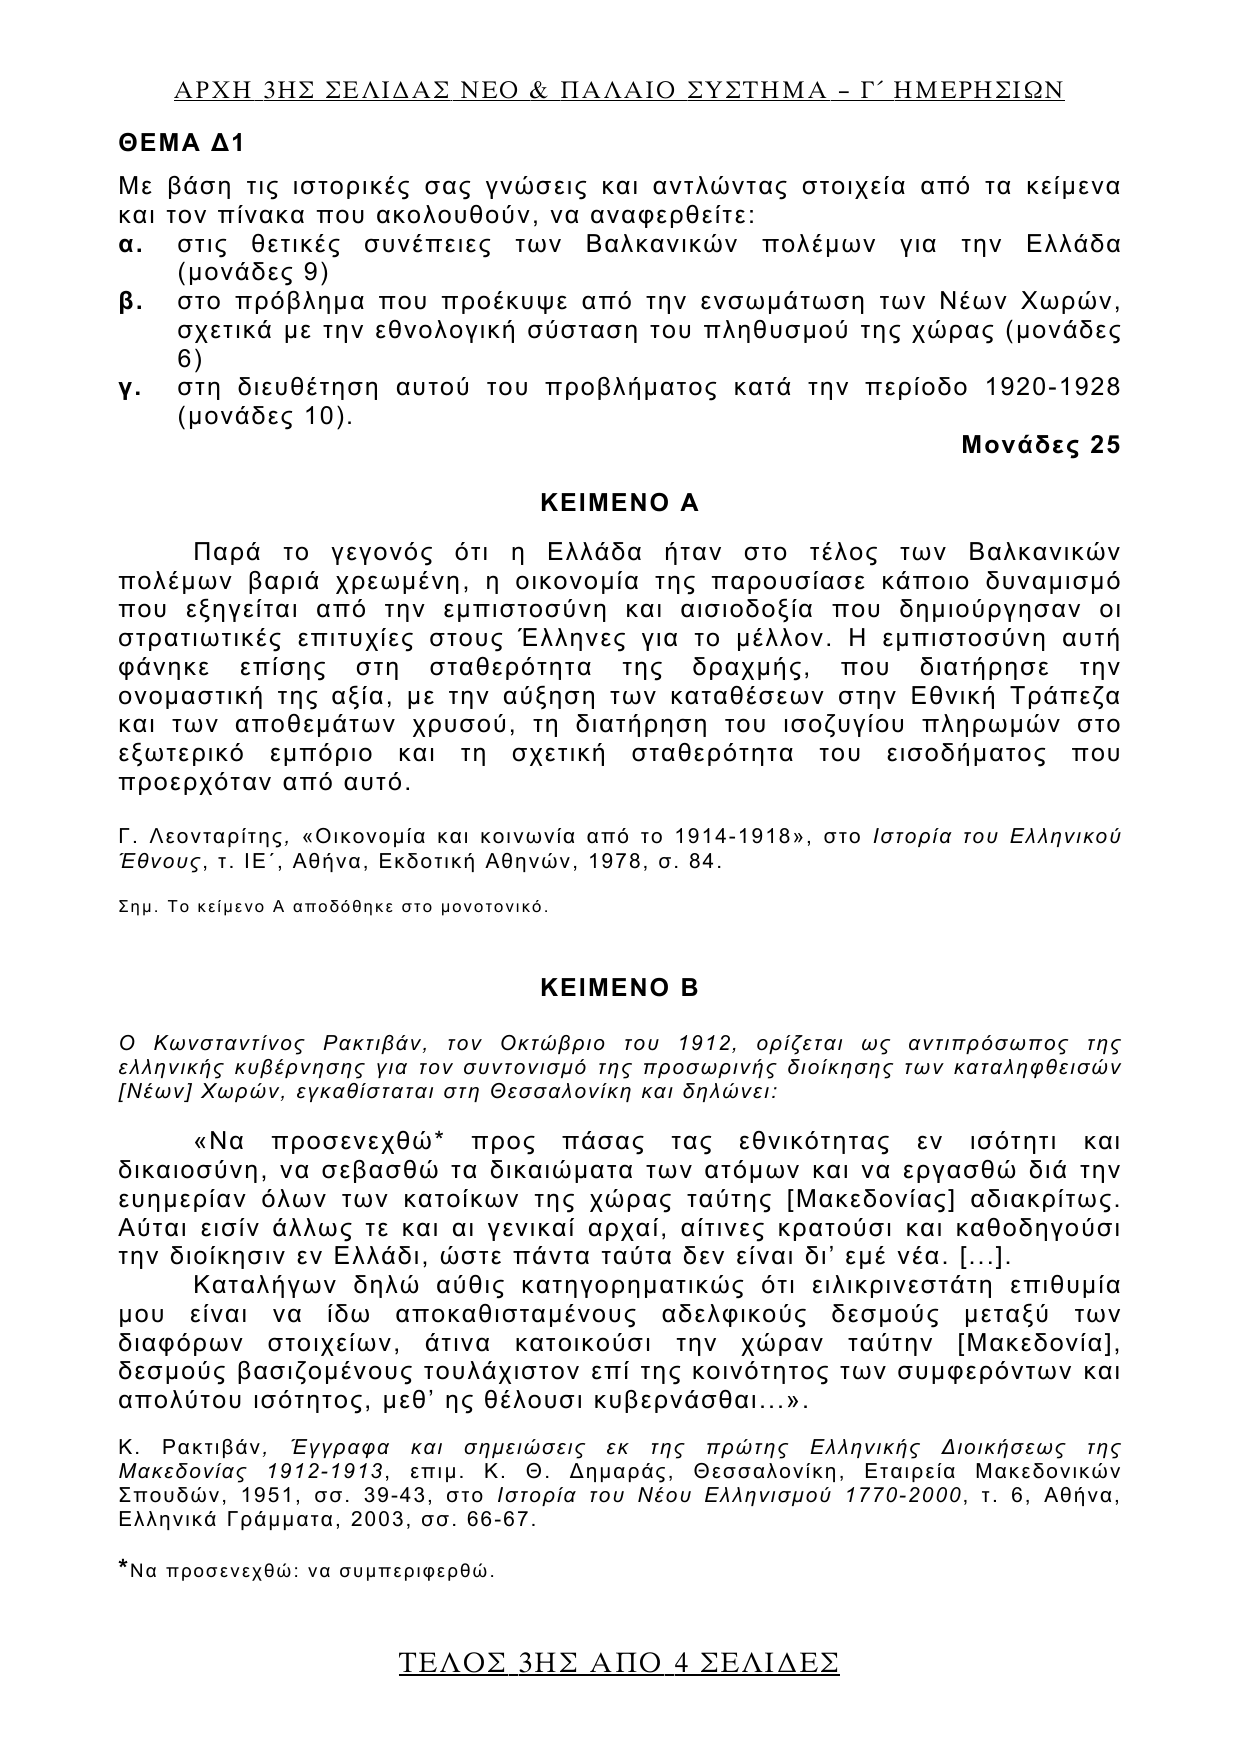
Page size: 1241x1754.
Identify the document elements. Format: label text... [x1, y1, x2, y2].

text « [193, 1127, 209, 1155]
text Κ. Ρακτιβάν, Έγγραφα και σημειώσεις εκ της πρώτης Ελληνικής Διοικήσεως της [118, 1436, 1145, 1459]
text [ [118, 1079, 149, 1103]
text Ελληνικά Γράμματα, 2003, σσ. 66-67. [118, 1507, 1145, 1531]
text Αύται εισίν άλλως τε και αι γενικαί αρχαί, αίτινες κρατούσι και καθοδηγούσι [118, 1214, 1145, 1242]
text πολέμων βαριά χρεωμένη, η οικονομία της παρουσίασε κάποιο δυναμισμό [118, 567, 1145, 595]
text προερχόταν από αυτό. [118, 768, 1145, 796]
text Έθνους, τ. ΙΕ΄, Αθήνα, Εκδοτική Αθηνών, 1978, σ. 84. [118, 849, 1145, 873]
text δικαιοσύνη, να σεβασθώ τα δικαιώματα των ατόμων και να εργασθώ διά την [118, 1156, 1145, 1184]
text εξωτερικό εμπόριο και τη σχετική σταθερότητα του εισοδήματος που [118, 739, 1145, 767]
text μου είναι να ίδω αποκαθισταμένους αδελφικούς δεσμούς μεταξύ των [118, 1300, 1145, 1328]
text Μακεδονίας 1912-1913, επιμ. Κ. Θ. Δημαράς, Θεσσαλονίκη, Εταιρεία Μακεδονικών [118, 1459, 1145, 1483]
text * [118, 1556, 153, 1583]
text Με βάση τις ιστορικές σας γνώσεις και αντλώντας στοιχεία από τα κείμενα [118, 172, 1145, 200]
text γ. στη διευθέτηση αυτού του προβλήματος κατά την περίοδο 1920-1928 [118, 373, 1145, 401]
text την διοίκησιν εν Ελλάδι, ώστε πάντα ταύτα δεν είναι δι’ εμέ νέα. [...]. [118, 1242, 1145, 1270]
text και τον πίνακα που ακολουθούν, να αναφερθείτε: [118, 201, 1145, 229]
text Κωνσταντίνος Ρακτιβάν, τον Οκτώβριο του 1912, ορίζεται ως αντιπρόσωπος της [153, 1031, 1145, 1055]
text απολύτου ισότητος, μεθ’ ης θέλουσι κυβερνάσθαι...». [118, 1386, 1145, 1414]
text φάνηκε επίσης στη σταθερότητα της δραχμής, που διατήρησε την [118, 653, 1145, 681]
text Ο [118, 1031, 153, 1055]
text ) [193, 345, 227, 373]
text 6 [177, 345, 193, 373]
text ελληνικής κυβέρνησης για τον συντονισμό της προσωρινής διοίκησης των καταληφθεισών [118, 1056, 1145, 1079]
text διαφόρων στοιχείων, άτινα κατοικούσι την χώραν ταύτην [Μακεδονία], [118, 1329, 1145, 1357]
text ΚΕΙΜΕΝΟ Β [540, 974, 723, 1002]
text ΤΕΛΟΣ 3ΗΣ ΑΠΟ 4 ΣΕΛΙ∆ΕΣ [399, 1645, 864, 1679]
text Σπουδών, 1951, σσ. 39-43, στο Ιστορία του Νέου Ελληνισμού 1770-2000, τ. 6, Αθήνα, [118, 1484, 1145, 1507]
text ΚΕΙΜΕΝΟ Α [540, 489, 723, 517]
text ονομαστική της αξία, με την αύξηση των καταθέσεων στην Εθνική Τράπεζα [118, 682, 1145, 710]
text β. στο πρόβλημα που προέκυψε από την ενσωμάτωση των Νέων Χωρών, [118, 287, 1145, 315]
text (μονάδες 10). [177, 402, 378, 430]
text και των αποθεμάτων χρυσού, τη διατήρηση του ισοζυγίου πληρωμών στο [118, 711, 1145, 738]
text Νέων] Χωρών, εγκαθίσταται στη Θεσσαλονίκη και δηλώνει: [149, 1079, 1145, 1103]
text Μονάδες 25 [961, 431, 1145, 459]
text (μονάδες 9) [177, 258, 1145, 286]
text που εξηγείται από την εμπιστοσύνη και αισιοδοξία που δημιούργησαν οι [118, 596, 1145, 623]
text ΑΡΧΗ 3ΗΣ ΣΕΛΙ∆ΑΣ ΝΕΟ & ΠΑΛΑΙΟ ΣΥΣΤΗΜΑ – Γ΄ ΗΜΕΡΗΣΙΩΝ [174, 75, 1089, 104]
text Καταλήγων δηλώ αύθις κατηγορηματικώς ότι ειλικρινεστάτη επιθυμία [193, 1271, 1145, 1299]
text στρατιωτικές επιτυχίες στους Έλληνες για το μέλλον. Η εμπιστοσύνη αυτή [118, 624, 1145, 652]
text ΘΕΜΑ Δ1 [118, 129, 1089, 157]
text Να προσενεχθώ* προς πάσας τας εθνικότητας εν ισότητι και [209, 1127, 1145, 1155]
text Γ. Λεονταρίτης, «Οικονομία και κοινωνία από το 1914-1918», στο Ιστορία του Ελληνικού [118, 825, 1145, 849]
text Παρά το γεγονός ότι η Ελλάδα ήταν στο τέλος των Βαλκανικών [193, 538, 1145, 566]
text Σημ. Το κείμενο Α αποδόθηκε στο μονοτονικό. [118, 897, 573, 916]
text ευημερίαν όλων των κατοίκων της χώρας ταύτης [Μακεδονίας] αδιακρίτως. [118, 1185, 1145, 1213]
text σχετικά με την εθνολογική σύσταση του πληθυσμού της χώρας (μονάδες [177, 316, 1145, 344]
text δεσμούς βασιζομένους τουλάχιστον επί της κοινότητος των συμφερόντων και [118, 1357, 1145, 1385]
text Να προσενεχθώ: να συμπεριφερθώ. [130, 1561, 520, 1582]
text α. στις θετικές συνέπειες των Βαλκανικών πολέμων για την Ελλάδα [118, 230, 1145, 258]
